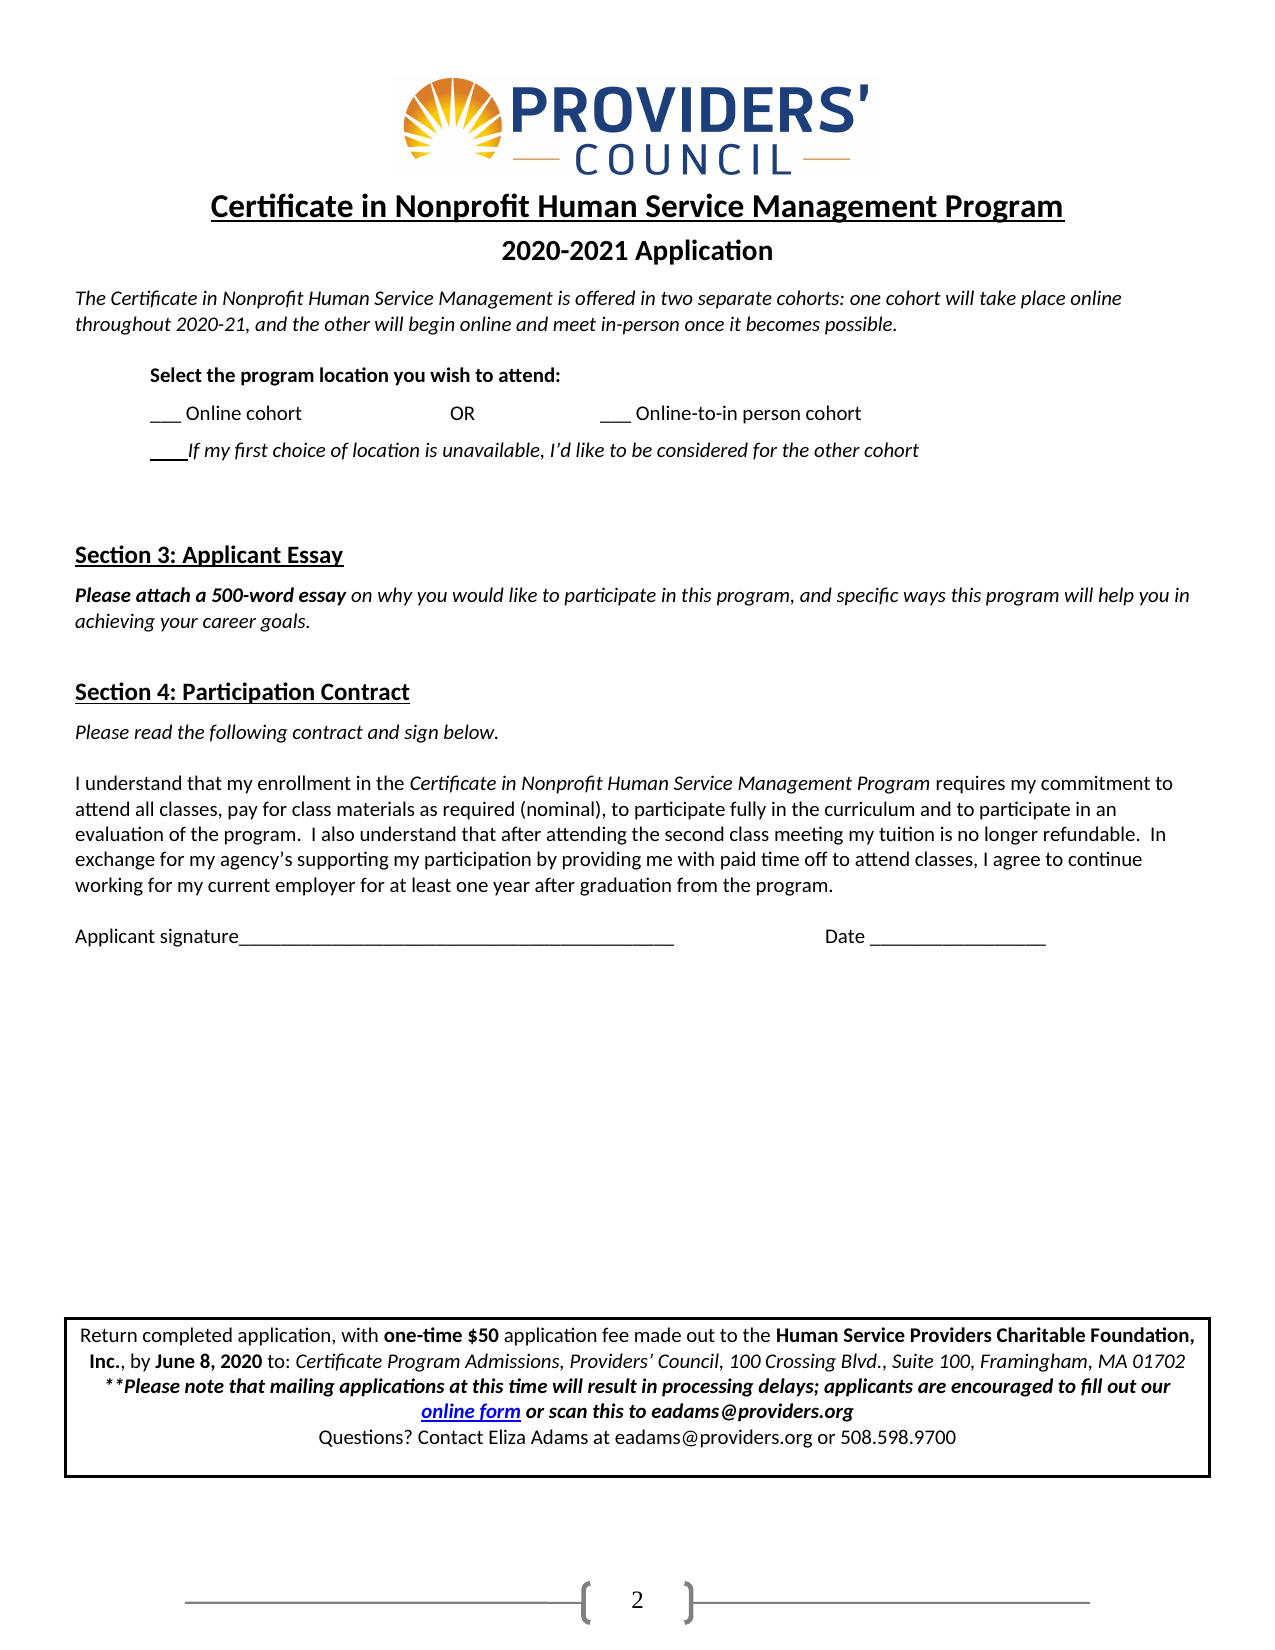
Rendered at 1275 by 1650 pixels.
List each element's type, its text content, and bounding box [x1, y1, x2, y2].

text Section 4: Participation Contract [75, 677, 1200, 707]
text I understand that my enrollment in the Certificate in Nonprofit Human Service Management Program requires my commitment to attend all classes, pay for class materials as required (nominal), to participate fully in the curriculum and to participate in an evaluation of the program. I also understand that after attending the second class meeting my tuition is no longer refundable. In exchange for my agency’s supporting my participation by providing me with paid time off to attend classes, I agree to continue working for my current employer for at least one year after graduation from the program. [75, 770, 1200, 897]
list Select the program location you wish to attend: [150, 362, 1200, 387]
text Section 3: Applicant Essay [75, 539, 1200, 570]
text Please attach a 500-word essay on why you would like to participate in this program, and specific ways this program will help you in achieving your career goals. [75, 582, 1200, 633]
text The Certificate in Nonprofit Human Service Management is offered in two separate cohorts: one cohort will take place online throughout 2020-21, and the other will begin online and meet in-person once it becomes possible. [75, 286, 1200, 336]
text ___ Online cohort OR ___ Online-to-in person cohort [150, 400, 1200, 425]
text Please read the following contract and sign below. [75, 719, 1200, 745]
text If my first choice of location is unavailable, I’d like to be considered for the other cohort [150, 438, 1200, 463]
picture [392, 75, 883, 179]
text Questions? Contact Eliza Adams at eadams@providers.org or 508.598.9700 [75, 1424, 1200, 1449]
text Applicant signature__________________________________________ Date _________________ [75, 923, 1200, 948]
text Return completed application, with one-time $50 application fee made out to the Human Service Providers Charitable Foundation, Inc., by June 8, 2020 to: Certificate Program Admissions, Providers’ Council, 100 Crossing Blvd., Suite 100, Framingham, MA 01702 **Please note that mailing applications at this time will result in processing delays; applicants are encouraged to fill out our online form or scan this to eadams@providers.org [67, 1320, 1208, 1424]
